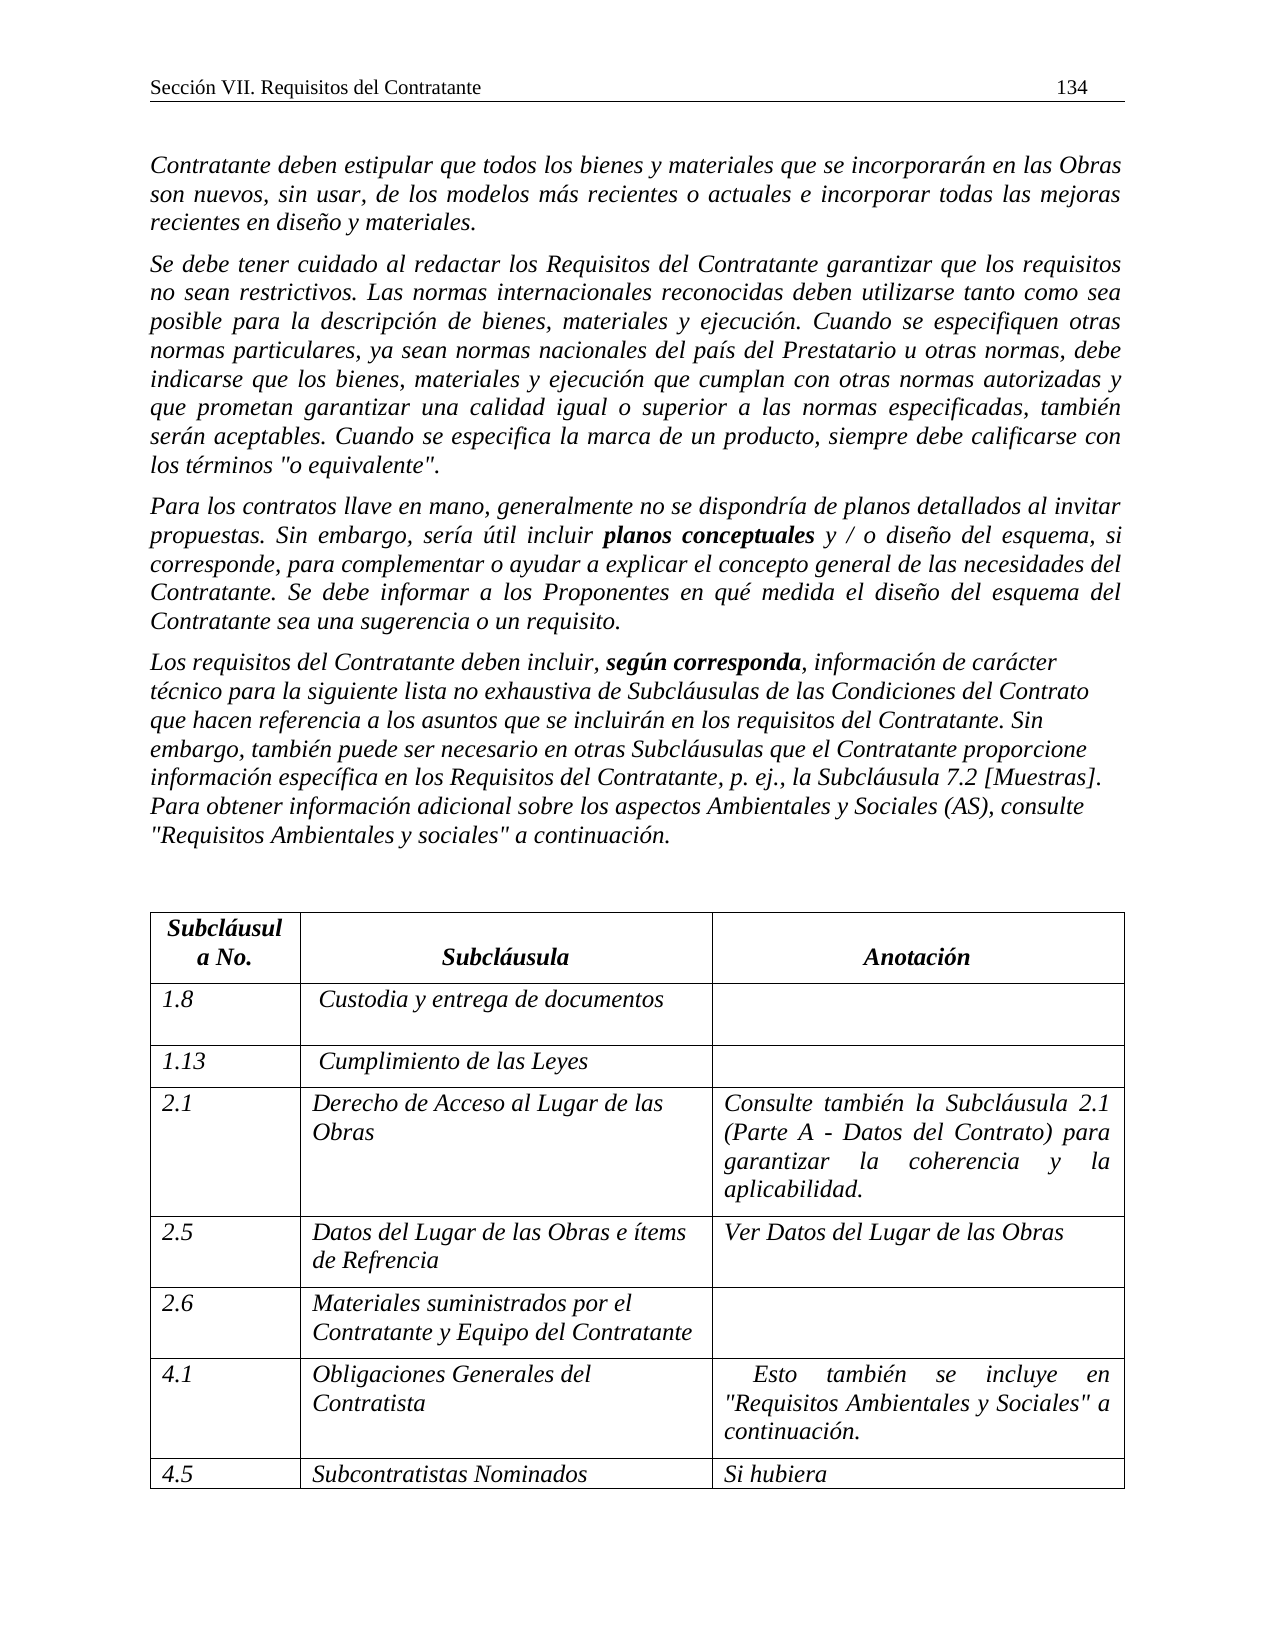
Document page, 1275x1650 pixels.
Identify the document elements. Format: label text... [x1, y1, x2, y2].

text Para los contratos llave en mano, generalmente no se dispondría de planos detallados al invitar propuestas. Sin embargo, sería útil incluir planos conceptuales y / o diseño del esquema, si corresponde, para complementar o ayudar a explicar el concepto general de las necesidades del Contratante. Se debe informar a los Proponentes en qué medida el diseño del esquema del Contratante sea una sugerencia o un requisito. [150, 491, 1125, 635]
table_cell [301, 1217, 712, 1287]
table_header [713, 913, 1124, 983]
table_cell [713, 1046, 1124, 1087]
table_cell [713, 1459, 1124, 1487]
text Los requisitos del Contratante deben incluir, según corresponda, información de carácter técnico para la siguiente lista no exhaustiva de Subcláusulas de las Condiciones del Contrato que hacen referencia a los asuntos que se incluirán en los requisitos del Contratante. Sin embargo, también puede ser necesario en otras Subcláusulas que el Contratante proporcione información específica en los Requisitos del Contratante, p. ej., la Subcláusula 7.2 [Muestras]. Para obtener información adicional sobre los aspectos Ambientales y Sociales (AS), consulte "Requisitos Ambientales y sociales" a continuación. [150, 647, 1125, 849]
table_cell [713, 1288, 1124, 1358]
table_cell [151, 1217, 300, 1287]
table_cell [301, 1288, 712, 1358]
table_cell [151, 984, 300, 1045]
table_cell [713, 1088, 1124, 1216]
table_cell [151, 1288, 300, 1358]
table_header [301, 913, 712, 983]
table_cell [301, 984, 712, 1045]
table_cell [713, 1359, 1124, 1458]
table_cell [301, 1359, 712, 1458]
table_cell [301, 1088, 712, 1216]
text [150, 150, 1125, 236]
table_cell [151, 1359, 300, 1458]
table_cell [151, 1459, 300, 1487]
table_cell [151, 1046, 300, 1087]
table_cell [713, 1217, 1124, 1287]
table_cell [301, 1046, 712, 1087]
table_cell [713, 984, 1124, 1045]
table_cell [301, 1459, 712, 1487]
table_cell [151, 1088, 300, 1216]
text Se debe tener cuidado al redactar los Requisitos del Contratante garantizar que los requisitos no sean restrictivos. Las normas internacionales reconocidas deben utilizarse tanto como sea posible para la descripción de bienes, materiales y ejecución. Cuando se especifiquen otras normas particulares, ya sean normas nacionales del país del Prestatario u otras normas, debe indicarse que los bienes, materiales y ejecución que cumplan con otras normas autorizadas y que prometan garantizar una calidad igual o superior a las normas especificadas, también serán aceptables. Cuando se especifica la marca de un producto, siempre debe calificarse con los términos "o equivalente". [150, 249, 1125, 479]
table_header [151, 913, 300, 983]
